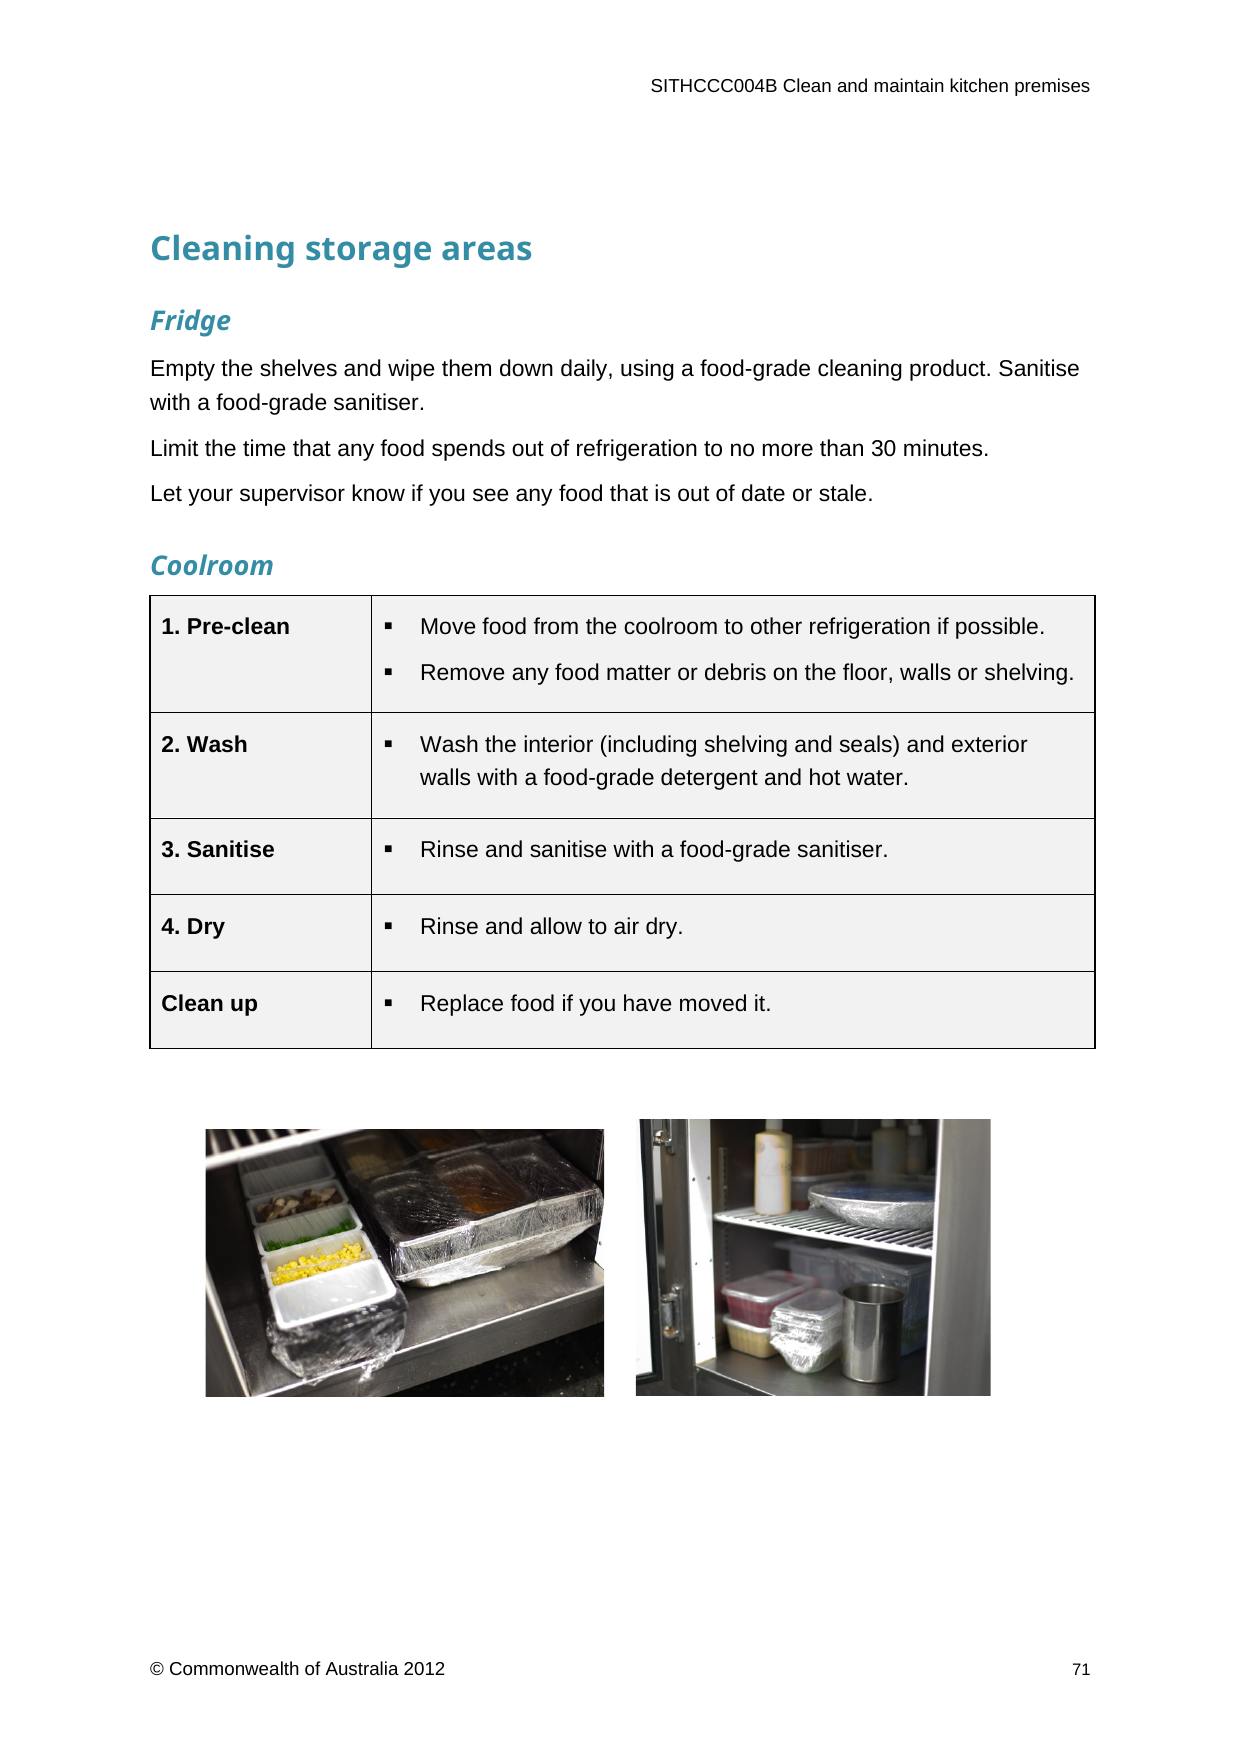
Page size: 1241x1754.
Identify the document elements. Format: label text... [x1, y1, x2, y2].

table_cell Rinse and allow to air dry. [372, 895, 1094, 971]
table_cell Clean up [151, 972, 371, 1048]
table_cell Rinse and sanitise with a food-grade sanitiser. [372, 819, 1094, 894]
table_cell 4. Dry [151, 895, 371, 971]
picture [634, 1119, 996, 1399]
table_cell 3. Sanitise [151, 819, 371, 894]
text Coolroom [150, 546, 1090, 583]
text Fridge [150, 301, 1090, 338]
table_cell 2. Wash [151, 713, 371, 817]
text Empty the shelves and wipe them down daily, using a food-grade cleaning product. Sanitise with a food-grade sanitiser. [150, 350, 1090, 417]
picture [204, 1129, 604, 1395]
table_header Move food from the coolroom to other refrigeration if possible. Remove any food matter or debris on the floor, walls or shelving. [372, 596, 1094, 712]
table_header 1. Pre-clean [151, 596, 371, 712]
table_cell Replace food if you have moved it. [372, 972, 1094, 1048]
table_cell Wash the interior (including shelving and seals) and exterior walls with a food-grade detergent and hot water. [372, 713, 1094, 817]
text Cleaning storage areas [150, 224, 1090, 270]
text Let your supervisor know if you see any food that is out of date or stale. [150, 475, 1090, 508]
text Limit the time that any food spends out of refrigeration to no more than 30 minutes. [150, 429, 1090, 463]
